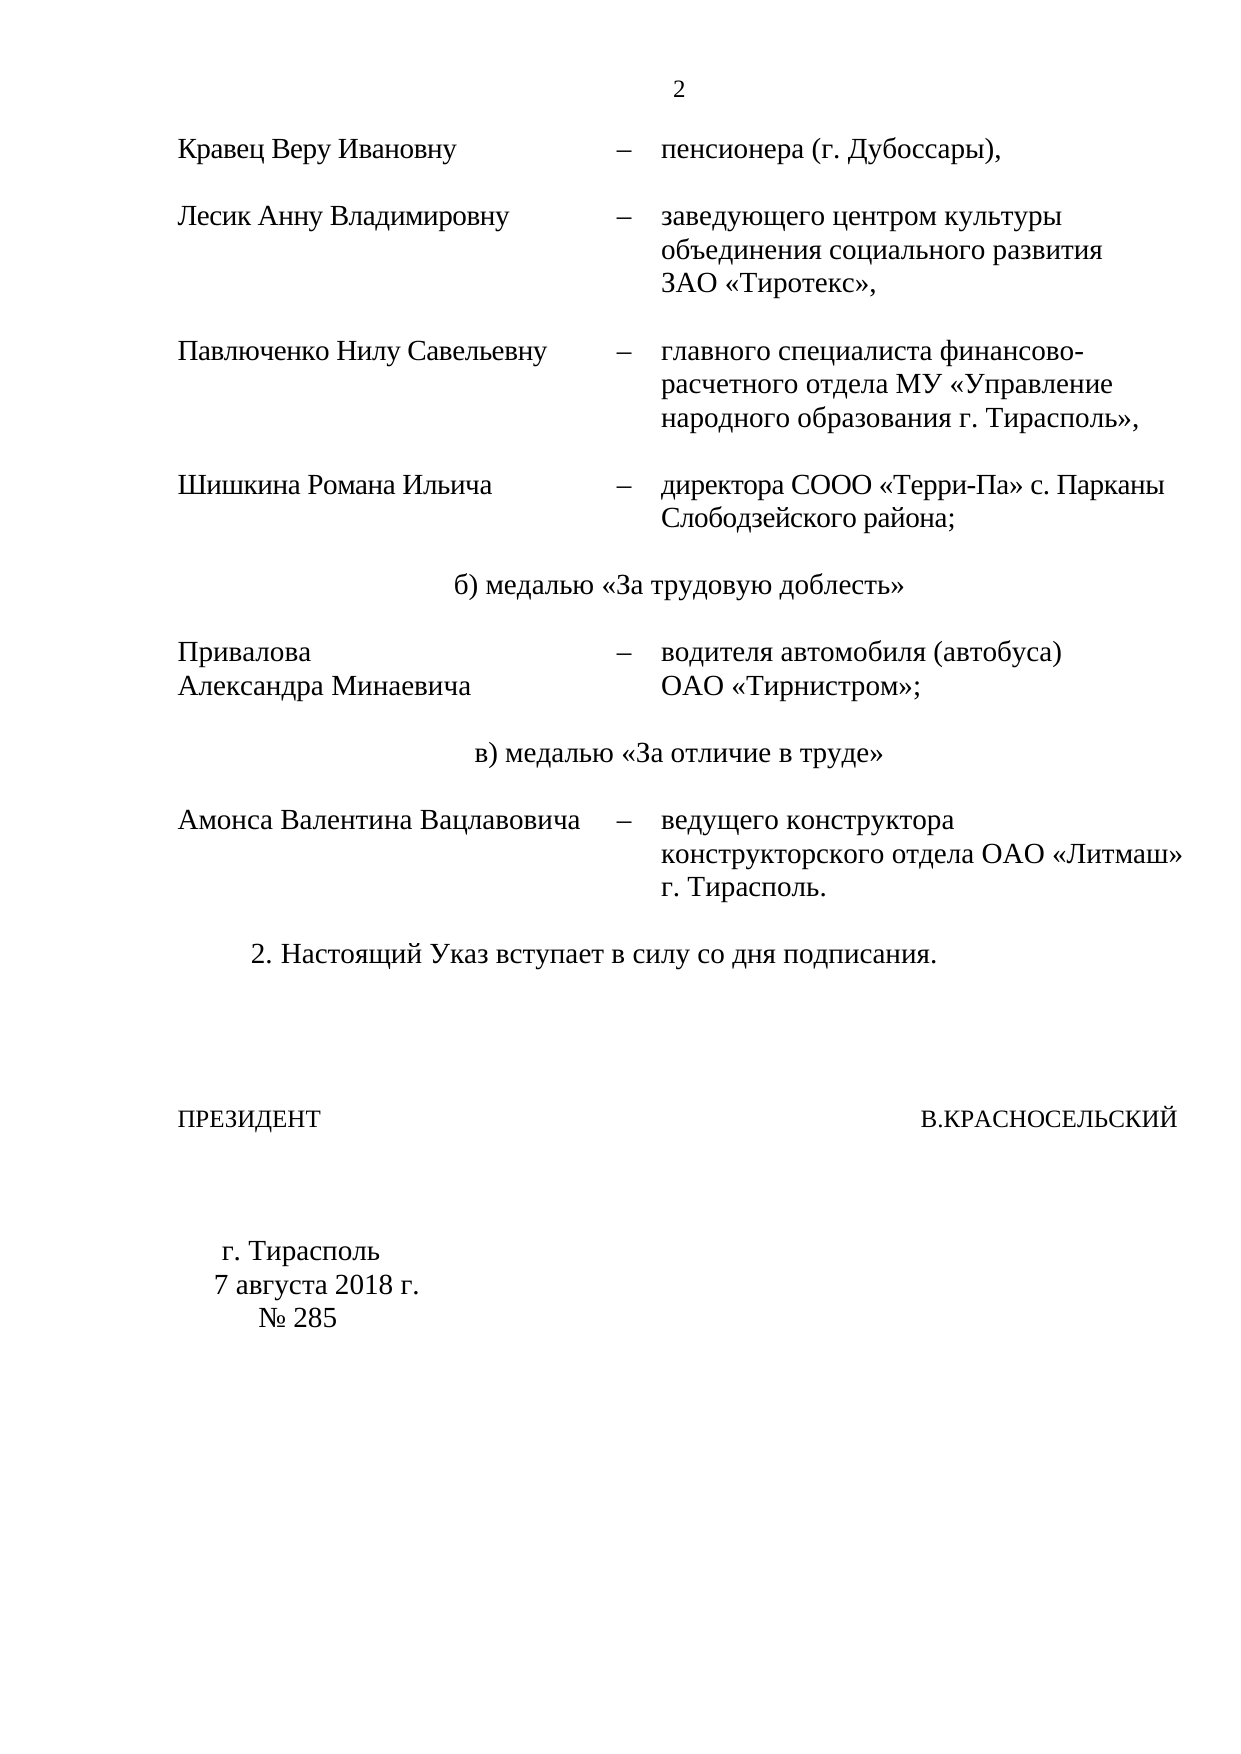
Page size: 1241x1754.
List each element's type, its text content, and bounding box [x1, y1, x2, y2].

table_cell Шишкина Романа Ильича [166, 467, 605, 534]
text 7 августа 2018 г. [177, 1267, 1181, 1301]
table_cell – [605, 131, 649, 198]
table_cell – [605, 333, 649, 467]
table_cell Лесик Анну Владимировну [166, 199, 605, 333]
table_header Амонса Валентина Вацлавовича [166, 802, 605, 903]
table_cell Павлюченко Нилу Савельевну [166, 333, 605, 467]
table_cell пенсионера (г. Дубоссары), [650, 131, 1196, 198]
table_cell директора СООО «Терри-Па» с. Парканы Слободзейского района; [650, 467, 1196, 534]
list Настоящий Указ вступает в силу со дня подписания. [177, 936, 1181, 970]
text № 285 [177, 1301, 1181, 1334]
text б) медалью «За трудовую доблесть» [177, 567, 1181, 601]
table_header – [605, 635, 649, 702]
table_header водителя автомобиля (автобуса) ОАО «Тирнистром»; [650, 635, 1196, 702]
table_cell – [605, 199, 649, 333]
table_cell Кравец Веру Ивановну [166, 131, 605, 198]
table_header Привалова Александра Минаевича [166, 635, 605, 702]
table_header ведущего конструктора конструкторского отдела ОАО «Литмаш» г. Тирасполь. [650, 802, 1196, 903]
text г. Тирасполь [177, 1233, 1181, 1267]
table_cell – [605, 467, 649, 534]
text ПРЕЗИДЕНТ В.КРАСНОСЕЛЬСКИЙ [177, 1104, 1181, 1133]
text в) медалью «За отличие в труде» [177, 735, 1181, 769]
table_cell главного специалиста финансово-расчетного отдела МУ «Управление народного образования г. Тирасполь», [650, 333, 1196, 467]
table_cell заведующего центром культуры объединения социального развития ЗАО «Тиротекс», [650, 199, 1196, 333]
table_header – [605, 802, 649, 903]
